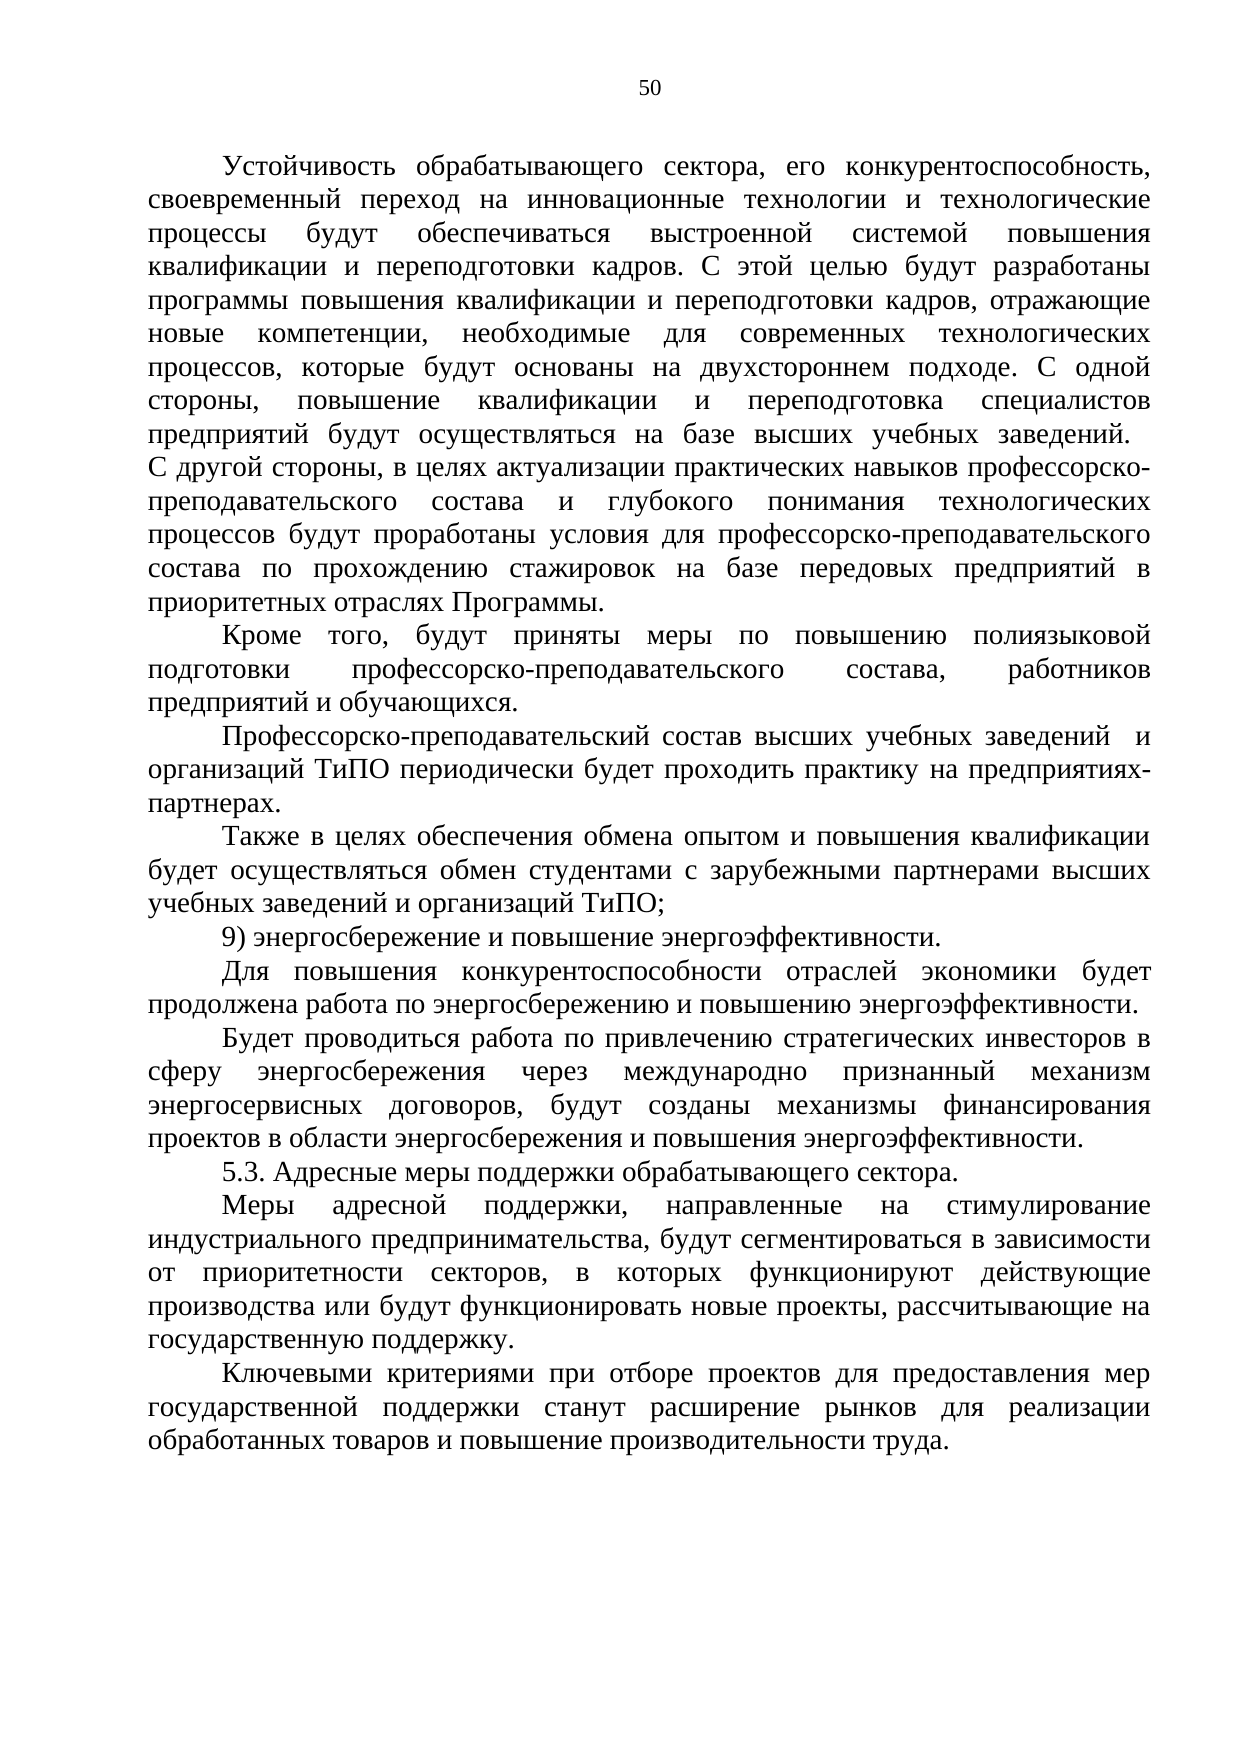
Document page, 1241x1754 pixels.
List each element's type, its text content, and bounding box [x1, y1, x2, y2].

text Будет проводиться работа по привлечению стратегических инвесторов в сферу энергосбережения через международно признанный механизм энергосервисных договоров, будут созданы механизмы финансирования проектов в области энергосбережения и повышения энергоэффективности. [148, 1020, 1152, 1154]
text Ключевыми критериями при отборе проектов для предоставления мер государственной поддержки станут расширение рынков для реализации обработанных товаров и повышение производительности труда. [148, 1355, 1152, 1456]
text Меры адресной поддержки, направленные на стимулирование индустриального предпринимательства, будут сегментироваться в зависимости от приоритетности секторов, в которых функционируют действующие производства или будут функционировать новые проекты, рассчитывающие на государственную поддержку. [148, 1187, 1152, 1355]
text Профессорско-преподавательский состав высших учебных заведений и организаций ТиПО периодически будет проходить практику на предприятиях-партнерах. [148, 718, 1152, 818]
text Кроме того, будут приняты меры по повышению полиязыковой подготовки профессорско-преподавательского состава, работников предприятий и обучающихся. [148, 617, 1152, 718]
text Устойчивость обрабатывающего сектора, его конкурентоспособность, своевременный переход на инновационные технологии и технологические процессы будут обеспечиваться выстроенной системой повышения квалификации и переподготовки кадров. С этой целью будут разработаны программы повышения квалификации и переподготовки кадров, отражающие новые компетенции, необходимые для современных технологических процессов, которые будут основаны на двухстороннем подходе. С одной стороны, повышение квалификации и переподготовка специалистов предприятий будут осуществляться на базе высших учебных заведений. С другой стороны, в целях актуализации практических навыков профессорско-преподавательского состава и глубокого понимания технологических процессов будут проработаны условия для профессорско-преподавательского состава по прохождению стажировок на базе передовых предприятий в приоритетных отраслях Программы. [148, 148, 1152, 617]
text Также в целях обеспечения обмена опытом и повышения квалификации будет осуществляться обмен студентами с зарубежными партнерами высших учебных заведений и организаций ТиПО; [148, 818, 1152, 919]
text 9) энергосбережение и повышение энергоэффективности. [148, 919, 1152, 953]
text 5.3. Адресные меры поддержки обрабатывающего сектора. [148, 1154, 1152, 1187]
text Для повышения конкурентоспособности отраслей экономики будет продолжена работа по энергосбережению и повышению энергоэффективности. [148, 953, 1152, 1020]
